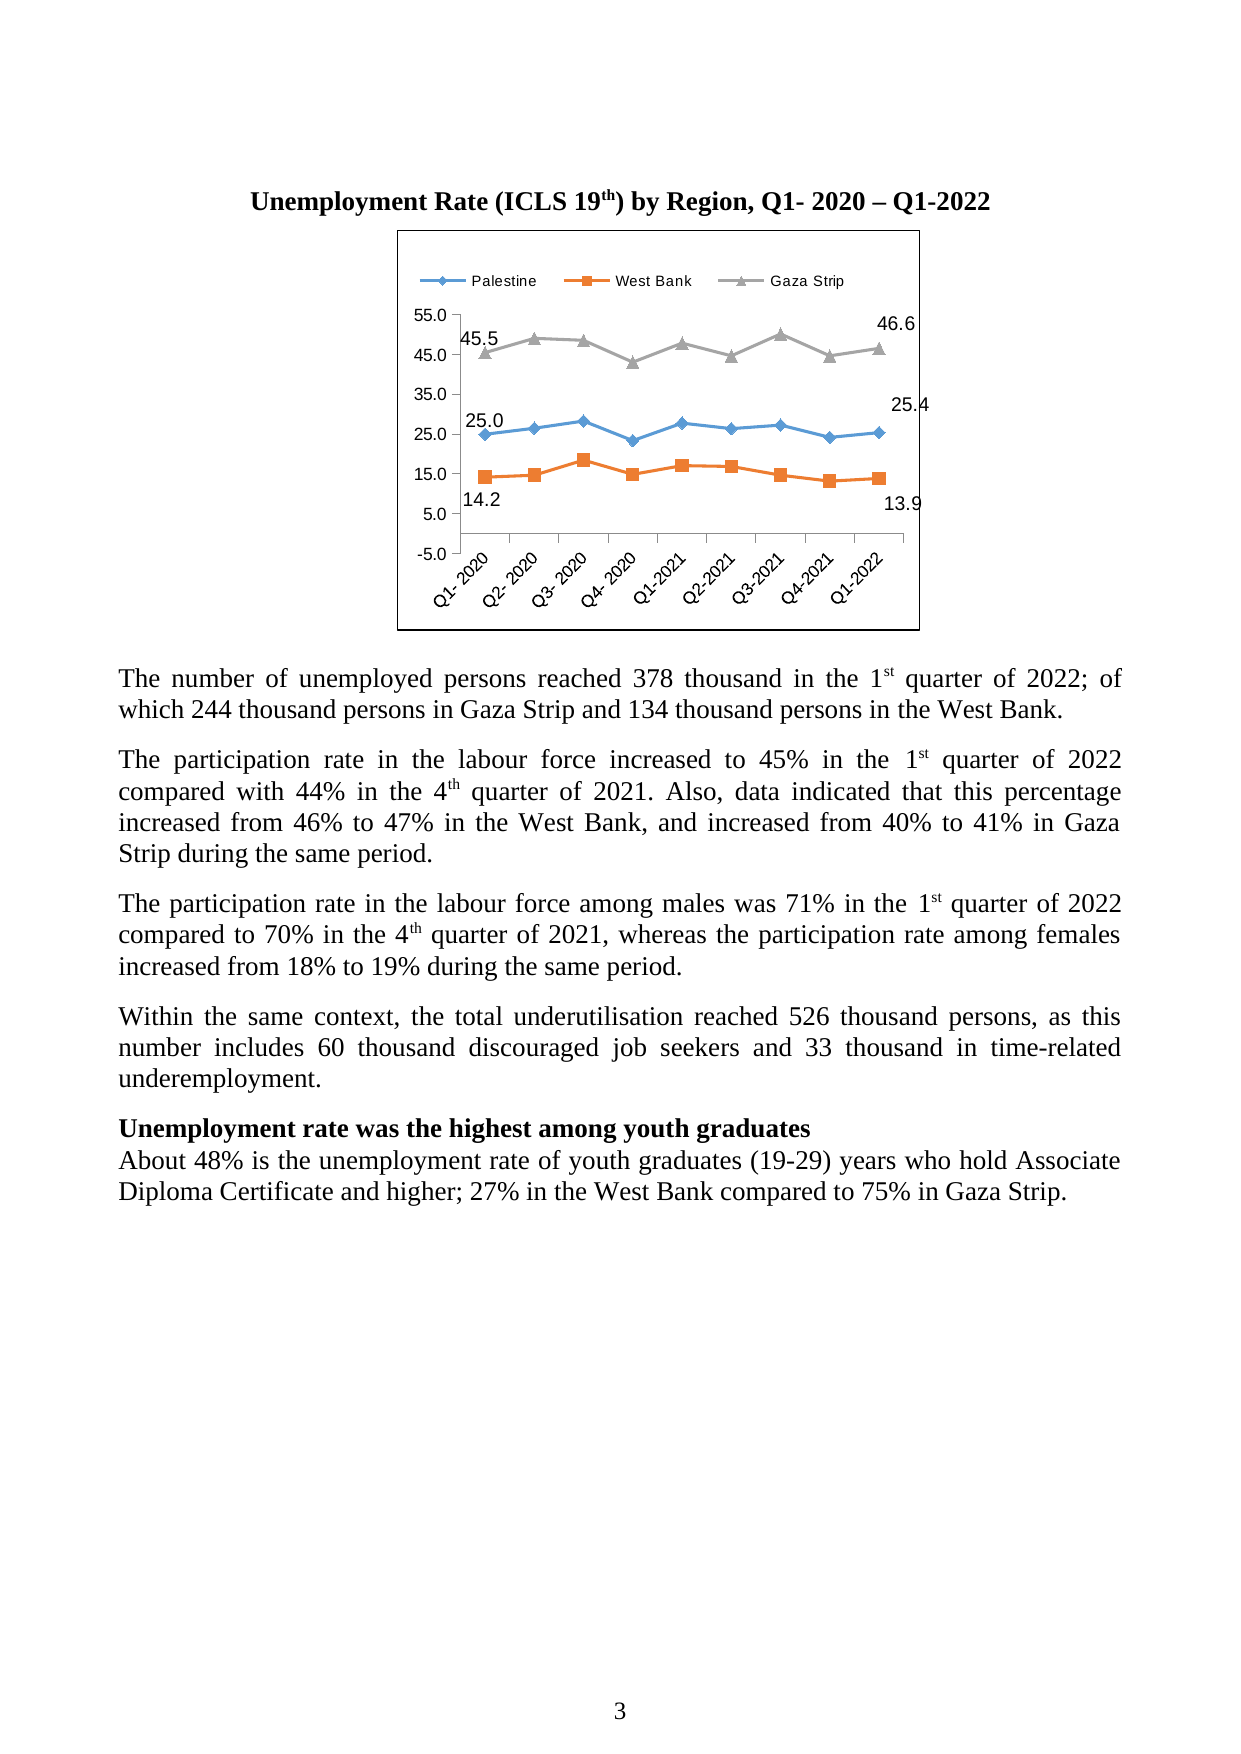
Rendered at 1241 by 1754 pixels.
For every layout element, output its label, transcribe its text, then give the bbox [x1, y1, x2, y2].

text About 48% is the unemployment rate of youth graduates (19-29) years who hold Associate Diploma Certificate and higher; 27% in the West Bank compared to 75% in Gaza Strip. [118, 1144, 1122, 1206]
text Unemployment Rate (ICLS 19th) by Region, Q1- 2020 – Q1-2022 [118, 185, 1122, 216]
text The participation rate in the labour force increased to 45% in the 1st quarter of 2022 compared with 44% in the 4th quarter of 2021. Also, data indicated that this percentage increased from 46% to 47% in the West Bank, and increased from 40% to 41% in Gaza Strip during the same period. [118, 744, 1122, 868]
text Unemployment rate was the highest among youth graduates [118, 1113, 1122, 1144]
text Within the same context, the total underutilisation reached 526 thousand persons, as this number includes 60 thousand discouraged job seekers and 33 thousand in time-related underemployment. [118, 1000, 1122, 1093]
text The number of unemployed persons reached 378 thousand in the 1st quarter of 2022; of which 244 thousand persons in Gaza Strip and 134 thousand persons in the West Bank. [118, 662, 1122, 724]
text The participation rate in the labour force among males was 71% in the 1st quarter of 2022 compared to 70% in the 4th quarter of 2021, whereas the participation rate among females increased from 18% to 19% during the same period. [118, 887, 1122, 981]
